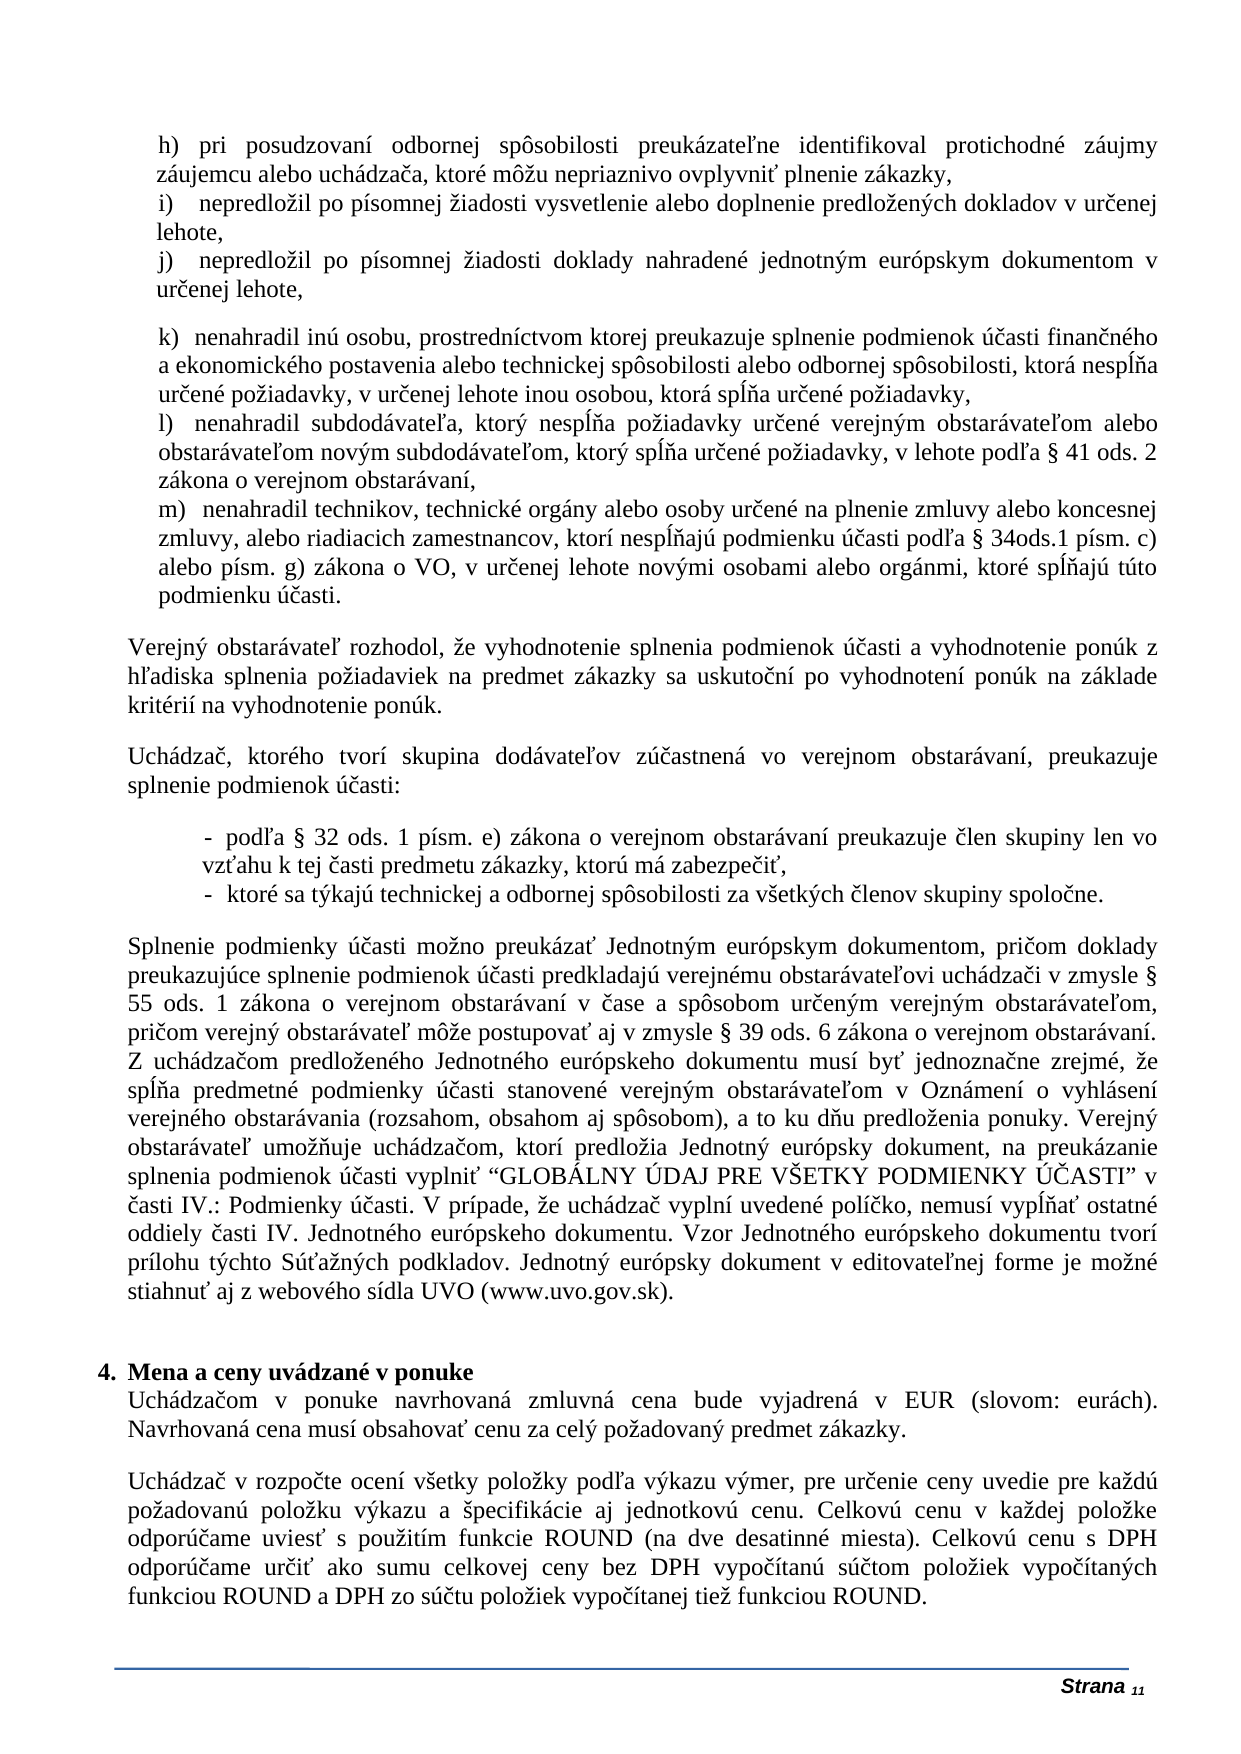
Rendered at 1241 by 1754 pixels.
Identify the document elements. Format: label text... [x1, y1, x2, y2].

list nepredložil po písomnej žiadosti doklady nahradené jednotným európskym dokumentom v určenej lehote, [156, 246, 1159, 303]
list pri posudzovaní odbornej spôsobilosti preukázateľne identifikoval protichodné záujmy záujemcu alebo uchádzača, ktoré môžu nepriaznivo ovplyvniť plnenie zákazky, [156, 131, 1159, 188]
list Mena a ceny uvádzané v ponuke [98, 1357, 1159, 1386]
list nenahradil inú osobu, prostredníctvom ktorej preukazuje splnenie podmienok účasti finančného a ekonomického postavenia alebo technickej spôsobilosti alebo odbornej spôsobilosti, ktorá nespĺňa určené požiadavky, v určenej lehote inou osobou, ktorá spĺňa určené požiadavky, [158, 322, 1159, 408]
list ktoré sa týkajú technickej a odbornej spôsobilosti za všetkých členov skupiny spoločne. [202, 879, 1159, 908]
text Splnenie podmienky účasti možno preukázať Jednotným európskym dokumentom, pričom doklady preukazujúce splnenie podmienok účasti predkladajú verejnému obstarávateľovi uchádzači v zmysle § 55 ods. 1 zákona o verejnom obstarávaní v čase a spôsobom určeným verejným obstarávateľom, pričom verejný obstarávateľ môže postupovať aj v zmysle § 39 ods. 6 zákona o verejnom obstarávaní. Z uchádzačom predloženého Jednotného európskeho dokumentu musí byť jednoznačne zrejmé, že spĺňa predmetné podmienky účasti stanovené verejným obstarávateľom v Oznámení o vyhlásení verejného obstarávania (rozsahom, obsahom aj spôsobom), a to ku dňu predloženia ponuky. Verejný obstarávateľ umožňuje uchádzačom, ktorí predložia Jednotný európsky dokument, na preukázanie splnenia podmienok účasti vyplniť “GLOBÁLNY ÚDAJ PRE VŠETKY PODMIENKY ÚČASTI” v časti IV.: Podmienky účasti. V prípade, že uchádzač vyplní uvedené políčko, nemusí vypĺňať ostatné oddiely časti IV. Jednotného európskeho dokumentu. Vzor Jednotného európskeho dokumentu tvorí prílohu týchto Súťažných podkladov. Jednotný európsky dokument v editovateľnej forme je možné stiahnuť aj z webového sídla UVO (www.uvo.gov.sk). [127, 931, 1159, 1305]
text Verejný obstarávateľ rozhodol, že vyhodnotenie splnenia podmienok účasti a vyhodnotenie ponúk z hľadiska splnenia požiadaviek na predmet zákazky sa uskutoční po vyhodnotení ponúk na základe kritérií na vyhodnotenie ponúk. [127, 632, 1159, 718]
list nenahradil subdodávateľa, ktorý nespĺňa požiadavky určené verejným obstarávateľom alebo obstarávateľom novým subdodávateľom, ktorý spĺňa určené požiadavky, v lehote podľa § 41 ods. 2 zákona o verejnom obstarávaní, [158, 408, 1159, 494]
text Uchádzač v rozpočte ocení všetky položky podľa výkazu výmer, pre určenie ceny uvedie pre každú požadovanú položku výkazu a špecifikácie aj jednotkovú cenu. Celkovú cenu v každej položke odporúčame uviesť s použitím funkcie ROUND (na dve desatinné miesta). Celkovú cenu s DPH odporúčame určiť ako sumu celkovej ceny bez DPH vypočítanú súčtom položiek vypočítaných funkciou ROUND a DPH zo súčtu položiek vypočítanej tiež funkciou ROUND. [127, 1466, 1159, 1610]
text Uchádzačom v ponuke navrhovaná zmluvná cena bude vyjadrená v EUR (slovom: eurách). Navrhovaná cena musí obsahovať cenu za celý požadovaný predmet zákazky. [127, 1386, 1159, 1443]
list nenahradil technikov, technické orgány alebo osoby určené na plnenie zmluvy alebo koncesnej zmluvy, alebo riadiacich zamestnancov, ktorí nespĺňajú podmienku účasti podľa § 34ods.1 písm. c) alebo písm. g) zákona o VO, v určenej lehote novými osobami alebo orgánmi, ktoré spĺňajú túto podmienku účasti. [158, 494, 1159, 609]
list podľa § 32 ods. 1 písm. e) zákona o verejnom obstarávaní preukazuje člen skupiny len vo vzťahu k tej časti predmetu zákazky, ktorú má zabezpečiť, [202, 822, 1159, 879]
text Uchádzač, ktorého tvorí skupina dodávateľov zúčastnená vo verejnom obstarávaní, preukazuje splnenie podmienok účasti: [127, 741, 1159, 799]
list nepredložil po písomnej žiadosti vysvetlenie alebo doplnenie predložených dokladov v určenej lehote, [156, 188, 1159, 246]
